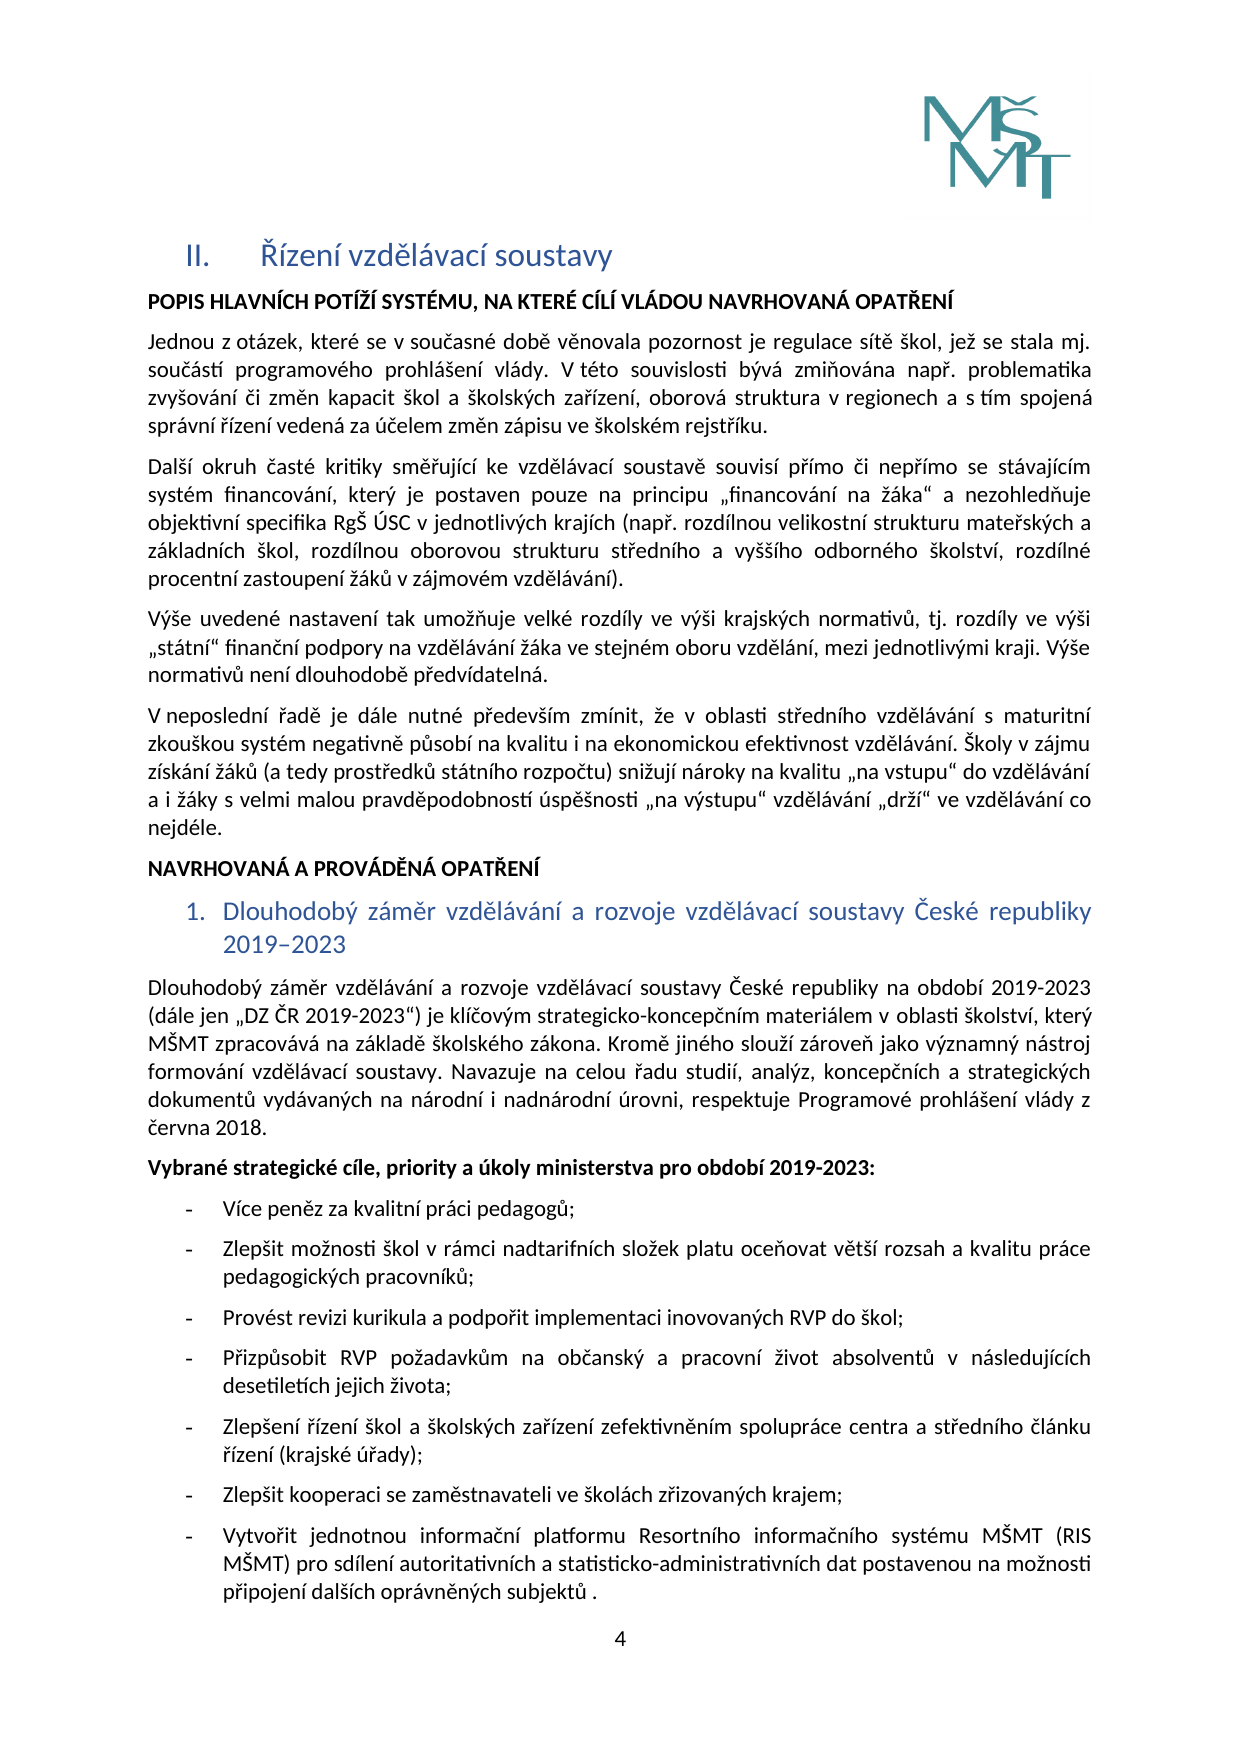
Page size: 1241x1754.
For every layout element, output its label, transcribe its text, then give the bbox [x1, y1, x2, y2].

list Provést revizi kurikula a podpořit implementaci inovovaných RVP do škol; [185, 1303, 1093, 1331]
subtitle Řízení vzdělávací soustavy [185, 234, 1093, 274]
list Vytvořit jednotnou informační platformu Resortního informačního systému MŠMT (RIS MŠMT) pro sdílení autoritativních a statisticko-administrativních dat postavenou na možnosti připojení dalších oprávněných subjektů . [185, 1521, 1093, 1605]
text POPIS HLAVNÍCH POTÍŽÍ SYSTÉMU, NA KTERÉ CÍLÍ VLÁDOU NAVRHOVANÁ OPATŘENÍ [148, 287, 1093, 315]
text Vybrané strategické cíle, priority a úkoly ministerstva pro období 2019-2023: [148, 1153, 1093, 1181]
text NAVRHOVANÁ A PROVÁDĚNÁ OPATŘENÍ [148, 854, 1093, 882]
text Výše uvedené nastavení tak umožňuje velké rozdíly ve výši krajských normativů, tj. rozdíly ve výši „státní“ finanční podpory na vzdělávání žáka ve stejném oboru vzdělání, mezi jednotlivými kraji. Výše normativů není dlouhodobě předvídatelná. [148, 604, 1093, 689]
list Zlepšení řízení škol a školských zařízení zefektivněním spolupráce centra a středního článku řízení (krajské úřady); [185, 1412, 1093, 1468]
list Zlepšit možnosti škol v rámci nadtarifních složek platu oceňovat větší rozsah a kvalitu práce pedagogických pracovníků; [185, 1234, 1093, 1291]
text Dlouhodobý záměr vzdělávání a rozvoje vzdělávací soustavy České republiky na období 2019-2023 (dále jen „DZ ČR 2019-2023“) je klíčovým strategicko-koncepčním materiálem v oblasti školství, který MŠMT zpracovává na základě školského zákona. Kromě jiného slouží zároveň jako významný nástroj formování vzdělávací soustavy. Navazuje na celou řadu studií, analýz, koncepčních a strategických dokumentů vydávaných na národní i nadnárodní úrovni, respektuje Programové prohlášení vlády z června 2018. [148, 973, 1093, 1141]
list Zlepšit kooperaci se zaměstnavateli ve školách zřizovaných krajem; [185, 1481, 1093, 1509]
subtitle Dlouhodobý záměr vzdělávání a rozvoje vzdělávací soustavy České republiky 2019–2023 [185, 894, 1093, 960]
text V neposlední řadě je dále nutné především zmínit, že v oblasti středního vzdělávání s maturitní zkouškou systém negativně působí na kvalitu i na ekonomickou efektivnost vzdělávání. Školy v zájmu získání žáků (a tedy prostředků státního rozpočtu) snižují nároky na kvalitu „na vstupu“ do vzdělávání a i žáky s velmi malou pravděpodobností úspěšnosti „na výstupu“ vzdělávání „drží“ ve vzdělávání co nejdéle. [148, 701, 1093, 841]
list Přizpůsobit RVP požadavkům na občanský a pracovní život absolventů v následujících desetiletích jejich života; [185, 1343, 1093, 1399]
text Jednou z otázek, které se v současné době věnovala pozornost je regulace sítě škol, jež se stala mj. součástí programového prohlášení vlády. V této souvislosti bývá zmiňována např. problematika zvyšování či změn kapacit škol a školských zařízení, oborová struktura v regionech a s tím spojená správní řízení vedená za účelem změn zápisu ve školském rejstříku. [148, 327, 1093, 439]
text Další okruh časté kritiky směřující ke vzdělávací soustavě souvisí přímo či nepřímo se stávajícím systém financování, který je postaven pouze na principu „financování na žáka“ a nezohledňuje objektivní specifika RgŠ ÚSC v jednotlivých krajích (např. rozdílnou velikostní strukturu mateřských a základních škol, rozdílnou oborovou strukturu středního a vyššího odborného školství, rozdílné procentní zastoupení žáků v zájmovém vzdělávání). [148, 452, 1093, 592]
list Více peněz za kvalitní práci pedagogů; [185, 1194, 1093, 1222]
picture [902, 73, 1093, 222]
